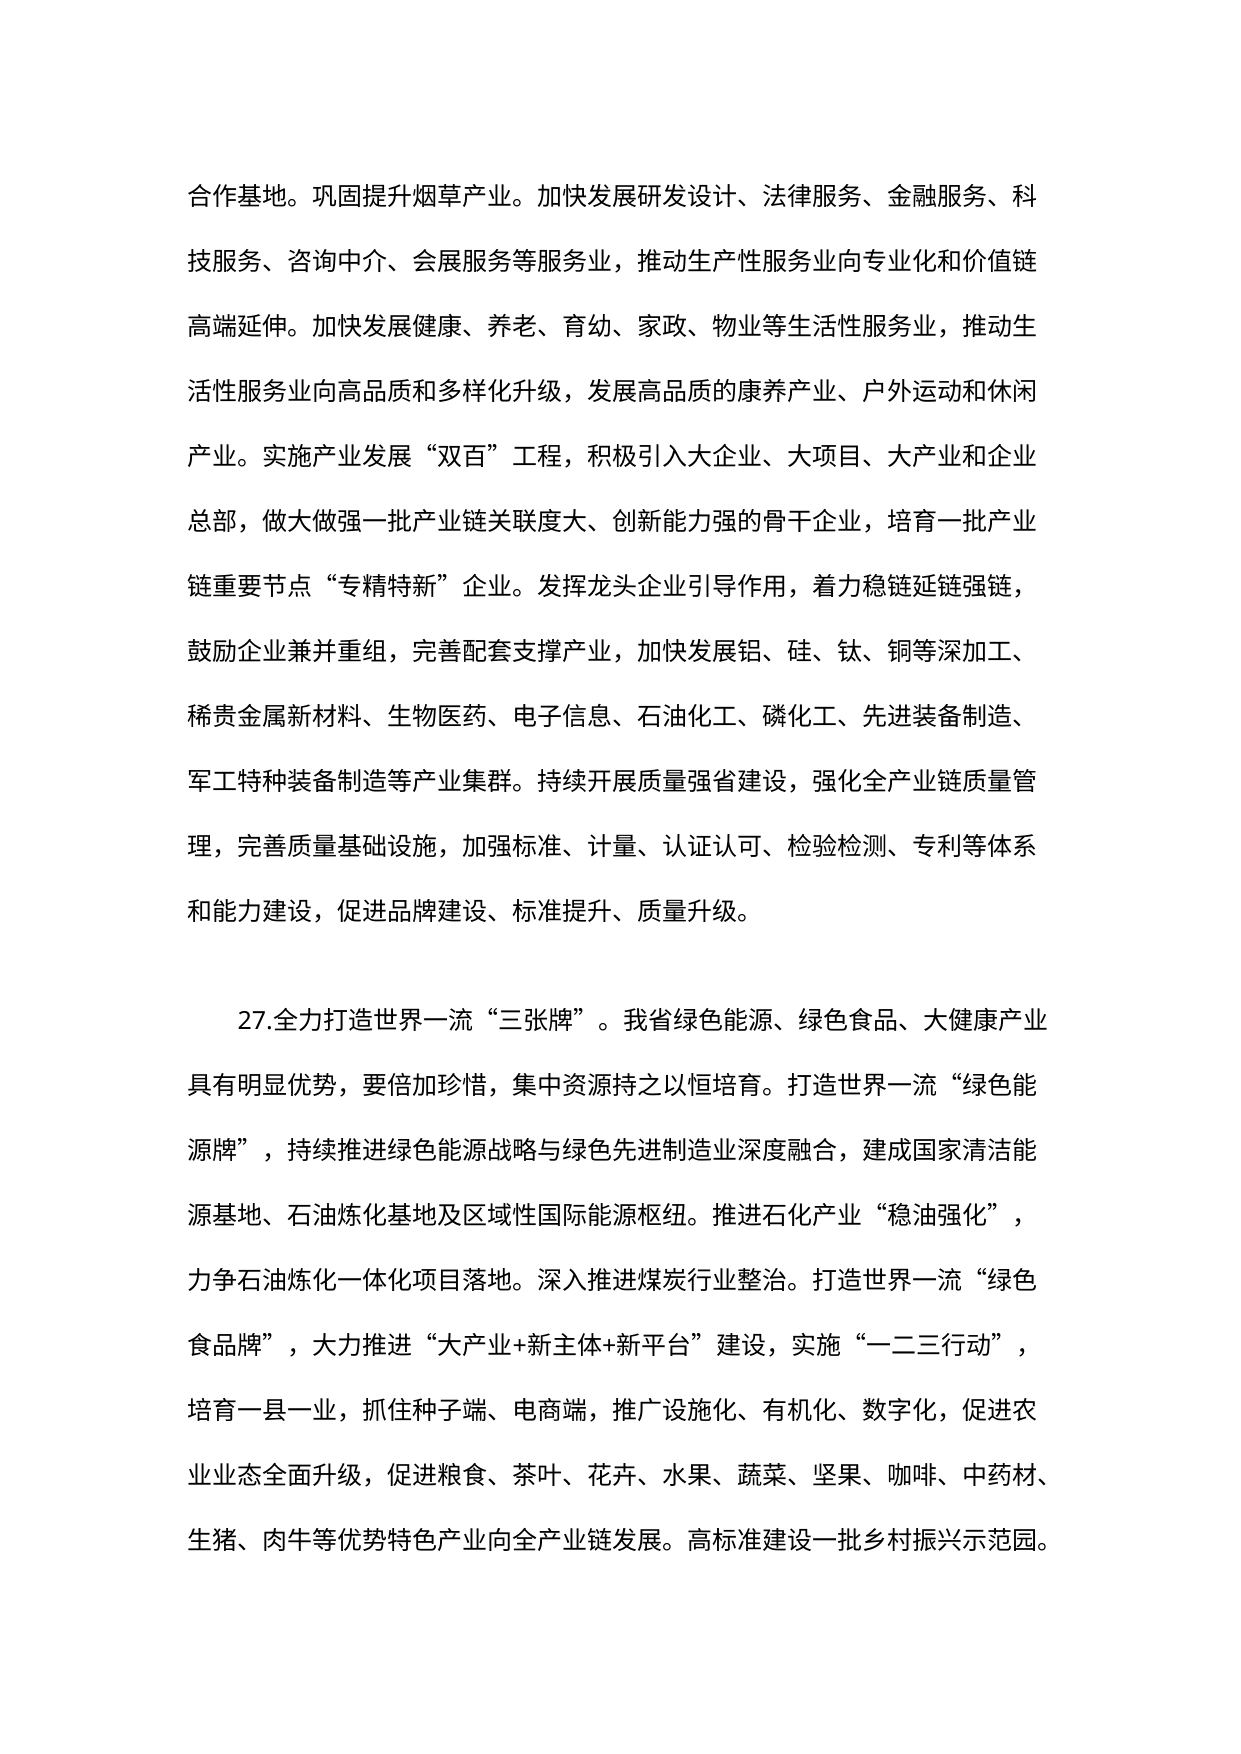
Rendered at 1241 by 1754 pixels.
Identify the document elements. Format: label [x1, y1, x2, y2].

text [187, 162, 1053, 942]
text [187, 986, 1053, 1571]
